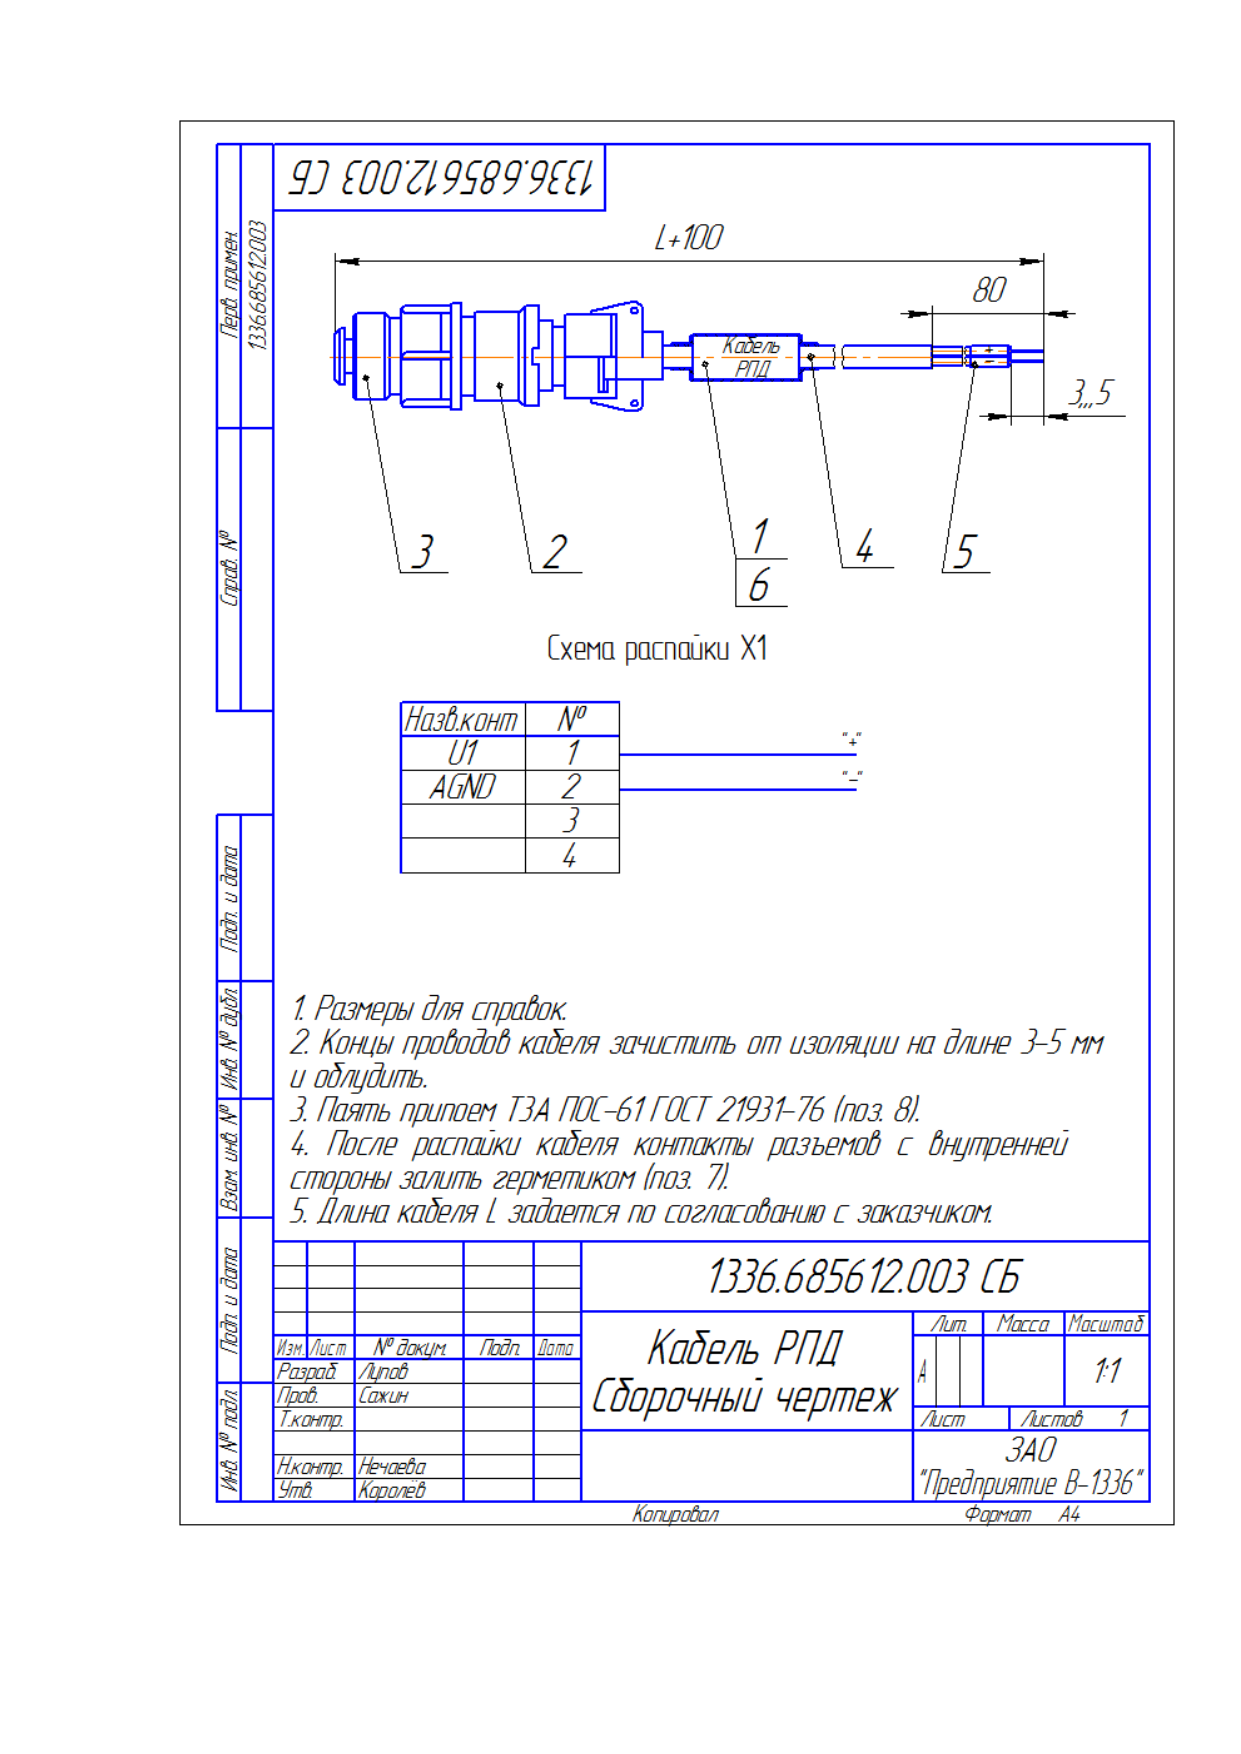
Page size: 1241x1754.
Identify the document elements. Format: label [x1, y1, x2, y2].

picture [177, 118, 1176, 1528]
